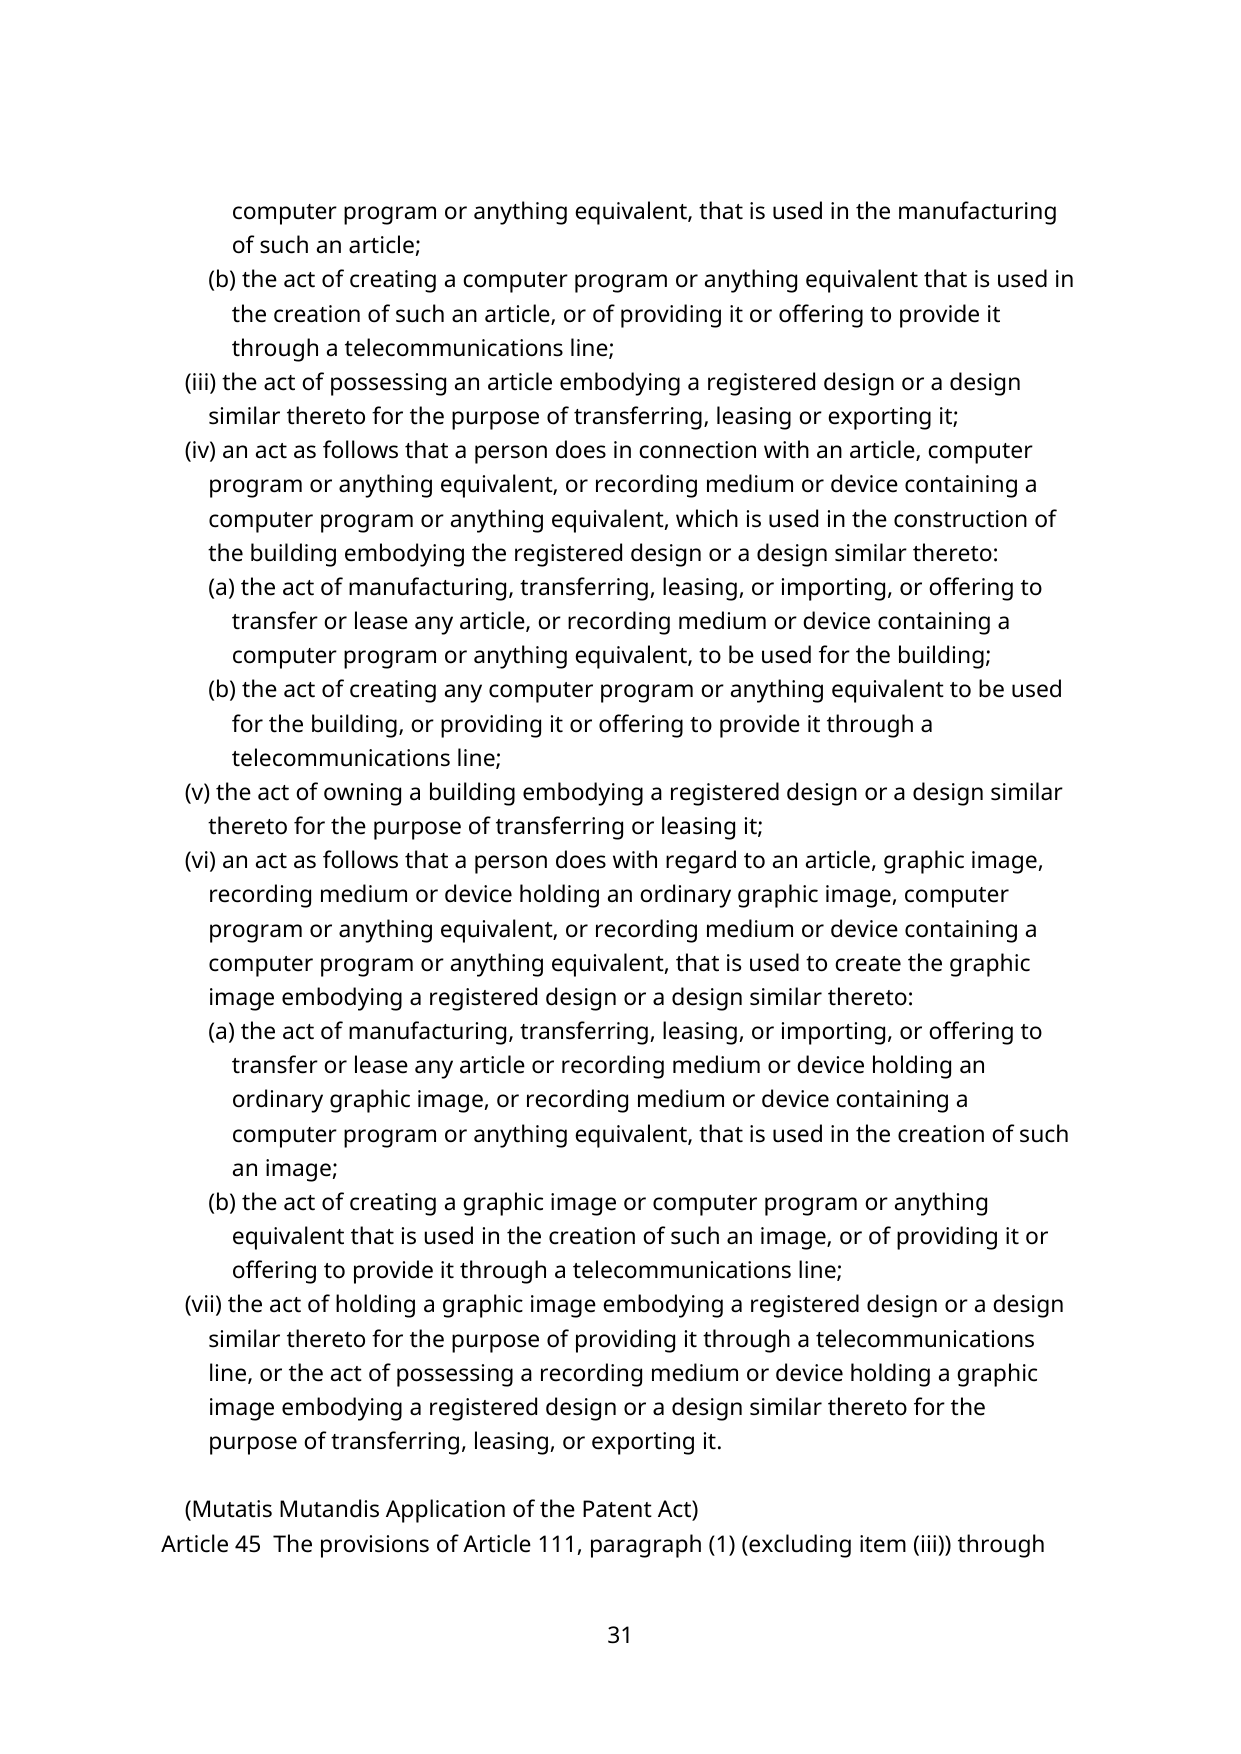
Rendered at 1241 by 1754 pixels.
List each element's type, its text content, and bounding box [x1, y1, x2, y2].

text (a) the act of manufacturing, transferring, leasing, or importing, or offering to transfer or lease any article, or recording medium or device containing a computer program or anything equivalent, to be used for the building; [207, 569, 1079, 672]
text (v) the act of owning a building embodying a registered design or a design similar thereto for the purpose of transferring or leasing it; [184, 774, 1079, 843]
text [207, 194, 1079, 262]
text (b) the act of creating a computer program or anything equivalent that is used in the creation of such an article, or of providing it or offering to provide it through a telecommunications line; [207, 262, 1079, 364]
text (b) the act of creating a graphic image or computer program or anything equivalent that is used in the creation of such an image, or of providing it or offering to provide it through a telecommunications line; [207, 1184, 1079, 1287]
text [161, 1526, 1079, 1560]
text (iv) an act as follows that a person does in connection with an article, computer program or anything equivalent, or recording medium or device containing a computer program or anything equivalent, which is used in the construction of the building embodying the registered design or a design similar thereto: [184, 433, 1079, 569]
text (b) the act of creating any computer program or anything equivalent to be used for the building, or providing it or offering to provide it through a telecommunications line; [207, 672, 1079, 774]
text (iii) the act of possessing an article embodying a registered design or a design similar thereto for the purpose of transferring, leasing or exporting it; [184, 364, 1079, 433]
text (a) the act of manufacturing, transferring, leasing, or importing, or offering to transfer or lease any article or recording medium or device holding an ordinary graphic image, or recording medium or device containing a computer program or anything equivalent, that is used in the creation of such an image; [207, 1014, 1079, 1184]
text (vi) an act as follows that a person does with regard to an article, graphic image, recording medium or device holding an ordinary graphic image, computer program or anything equivalent, or recording medium or device containing a computer program or anything equivalent, that is used to create the graphic image embodying a registered design or a design similar thereto: [184, 843, 1079, 1014]
text (Mutatis Mutandis Application of the Patent Act) [184, 1492, 1079, 1526]
text (vii) the act of holding a graphic image embodying a registered design or a design similar thereto for the purpose of providing it through a telecommunications line, or the act of possessing a recording medium or device holding a graphic image embodying a registered design or a design similar thereto for the purpose of transferring, leasing, or exporting it. [184, 1287, 1079, 1458]
